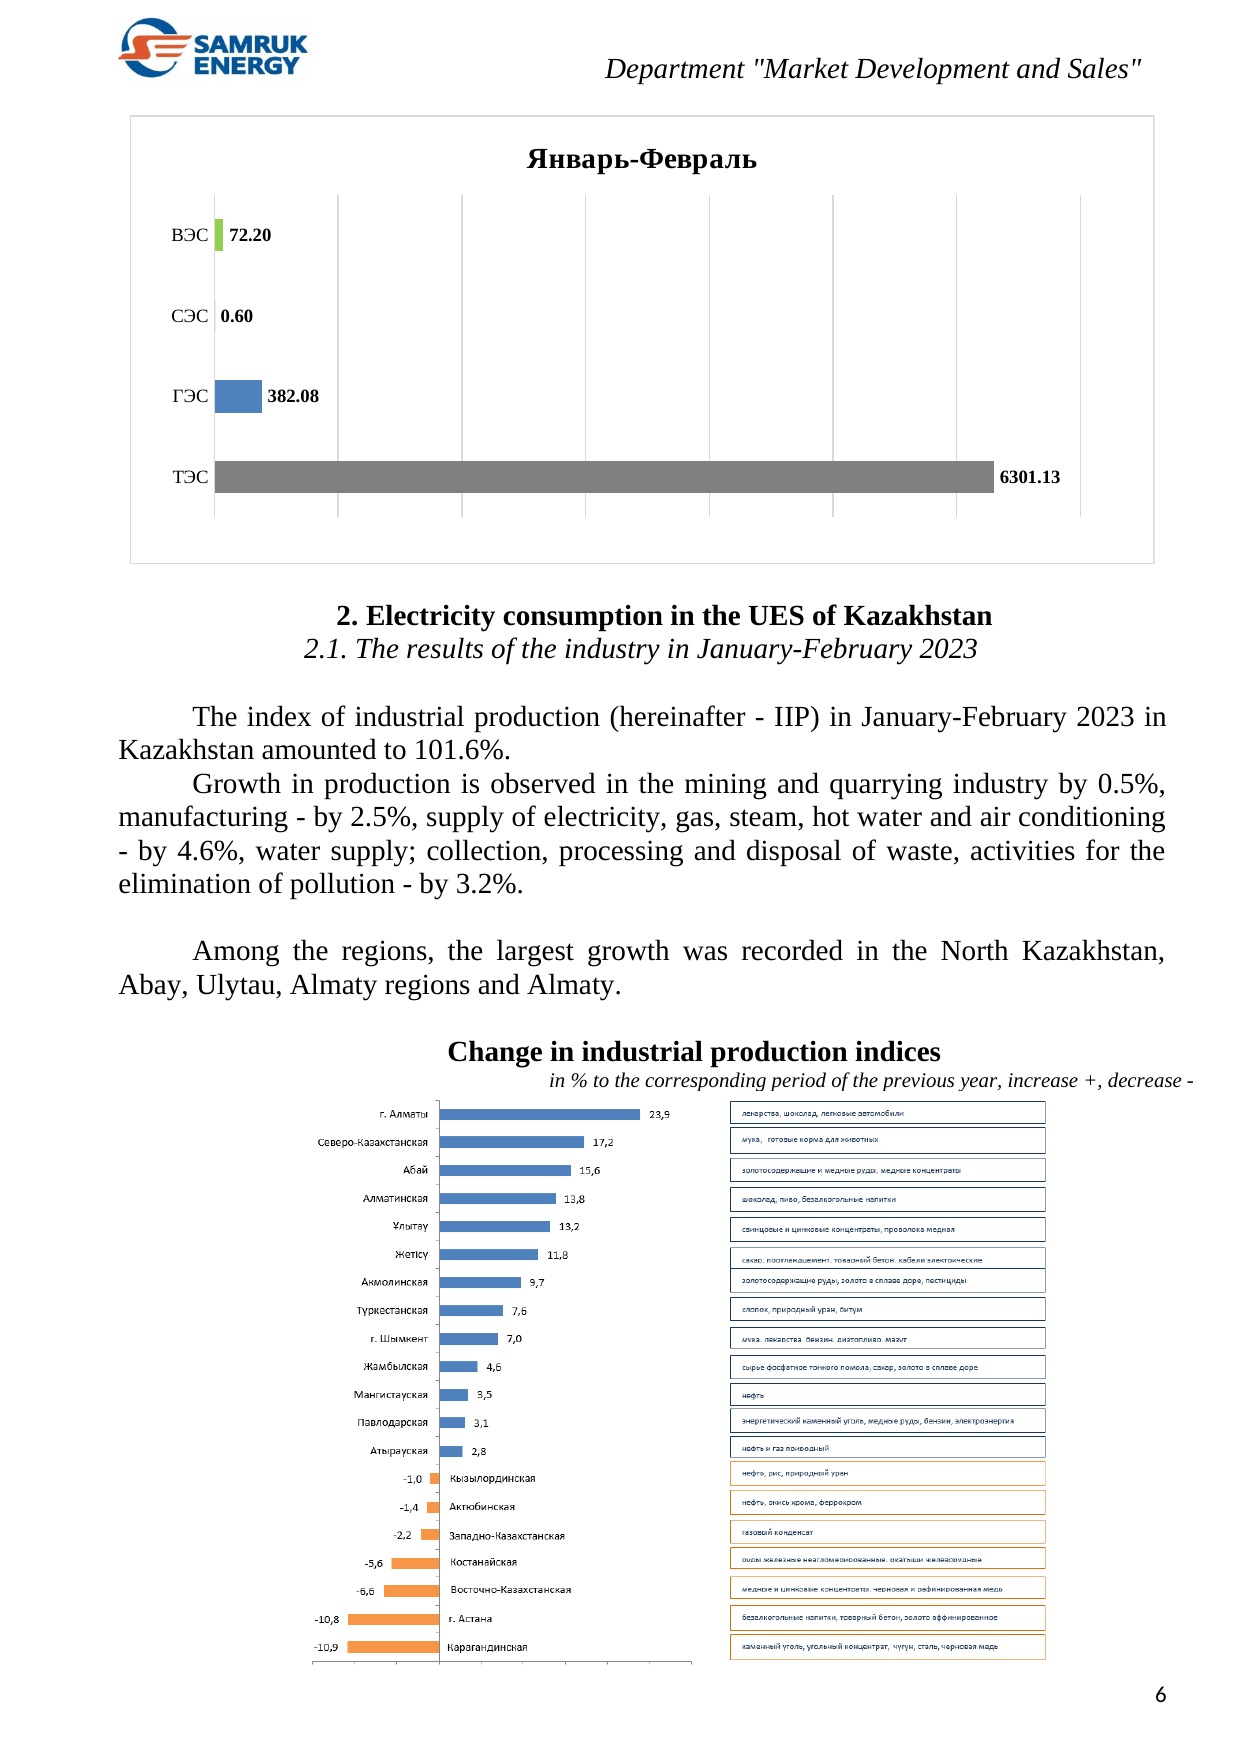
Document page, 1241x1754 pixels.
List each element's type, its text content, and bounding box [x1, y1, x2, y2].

text Growth in production is observed in the mining and quarrying industry by 0.5%, manufacturing - by 2.5%, supply of electricity, gas, steam, hot water and air conditioning - by 4.6%, water supply; collection, processing and disposal of waste, activities for the elimination of pollution - by 3.2%. [118, 766, 1167, 900]
text Among the regions, the largest growth was recorded in the North Kazakhstan, Abay, Ulytau, Almaty regions and Almaty. [118, 933, 1167, 1001]
text in % to the corresponding period of the previous year, increase +, decrease - [118, 1068, 1196, 1092]
text Change in industrial production indices [118, 1034, 1196, 1068]
list Electricity consumption in the UES of Kazakhstan [118, 598, 1167, 632]
picture [118, 17, 308, 82]
picture [291, 1091, 1068, 1674]
subtitle 2.1. The results of the industry in January-February 2023 [118, 632, 1167, 665]
text The index of industrial production (hereinafter - IIP) in January-February 2023 in Kazakhstan amounted to 101.6%. [118, 699, 1167, 766]
